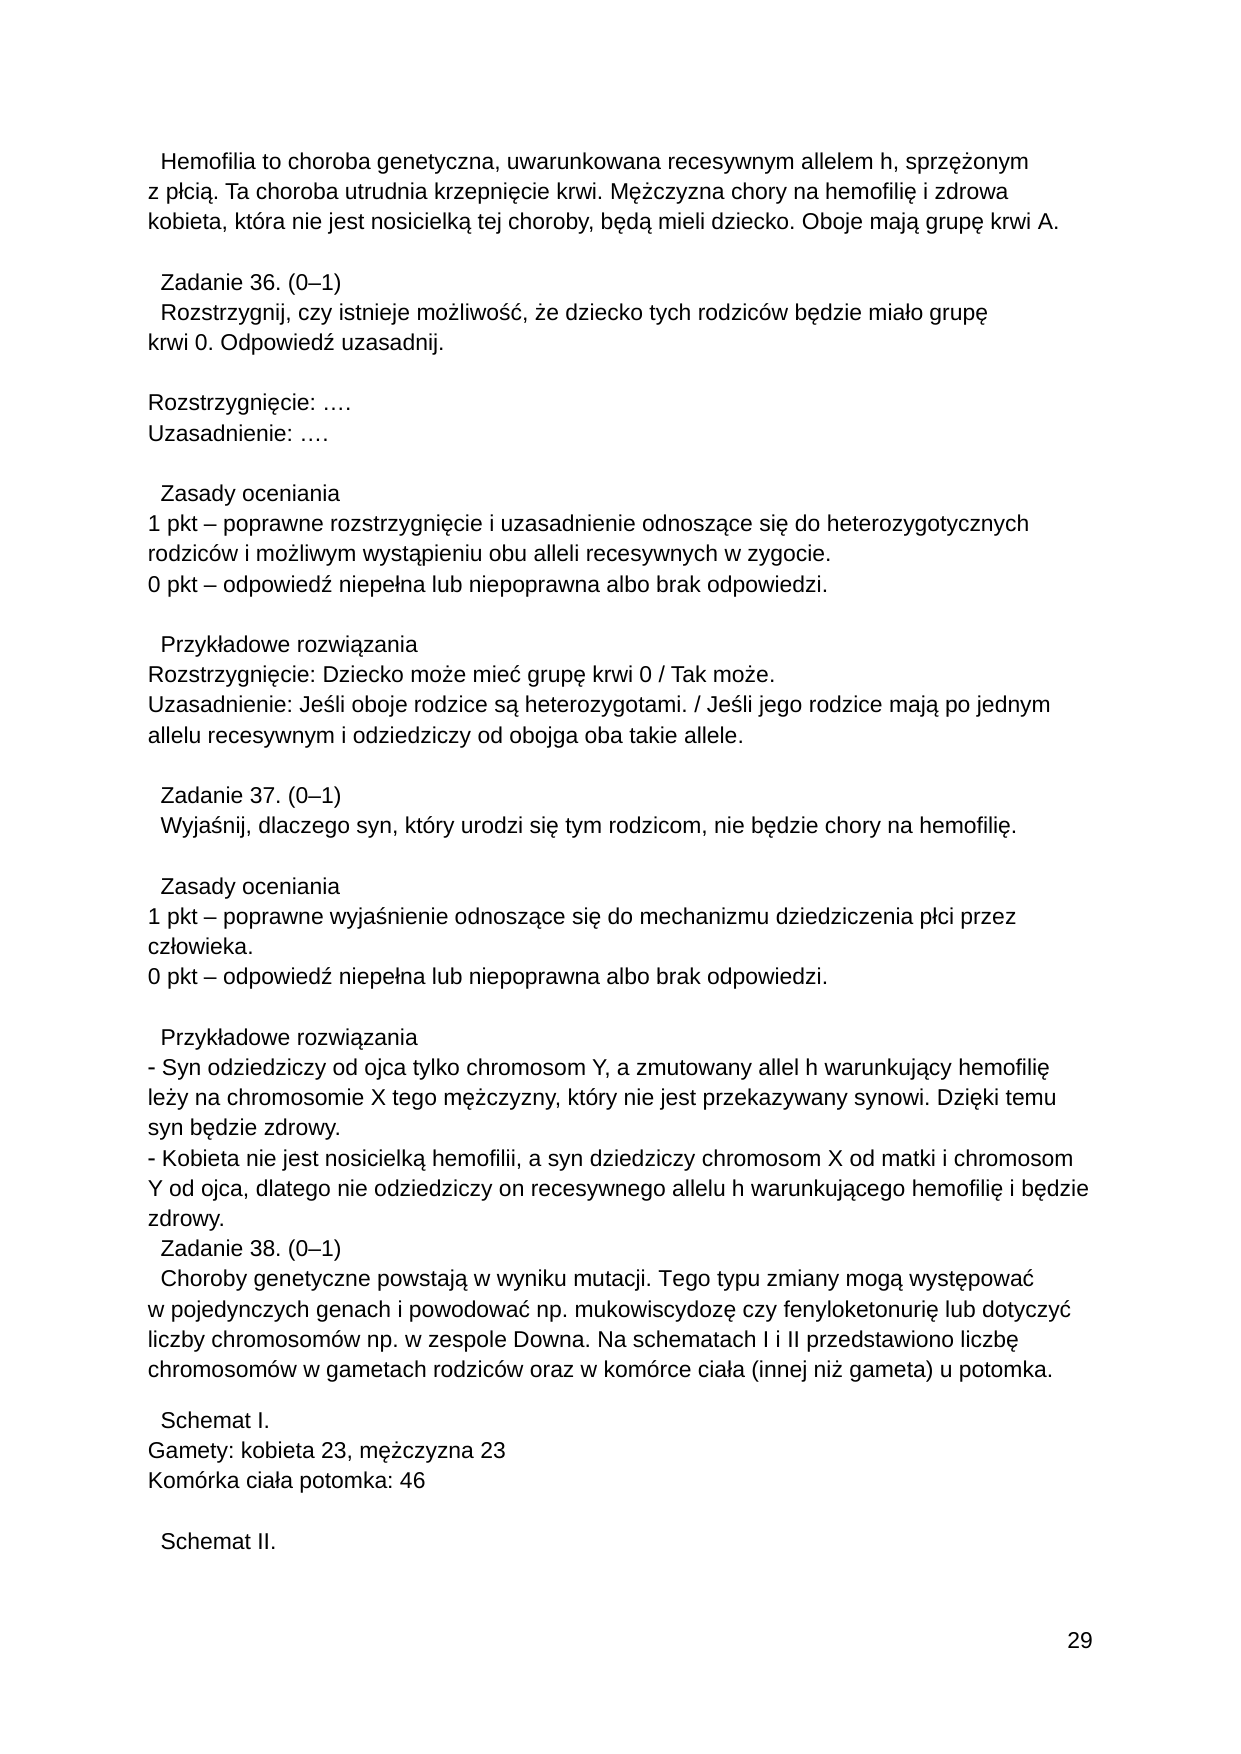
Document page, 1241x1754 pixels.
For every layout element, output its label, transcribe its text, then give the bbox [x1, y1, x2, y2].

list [148, 1498, 1092, 1554]
list Schemat I. Gamety: kobieta 23, mężczyzna 23 Komórka ciała potomka: 46 [148, 1407, 1092, 1494]
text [148, 148, 1092, 1382]
